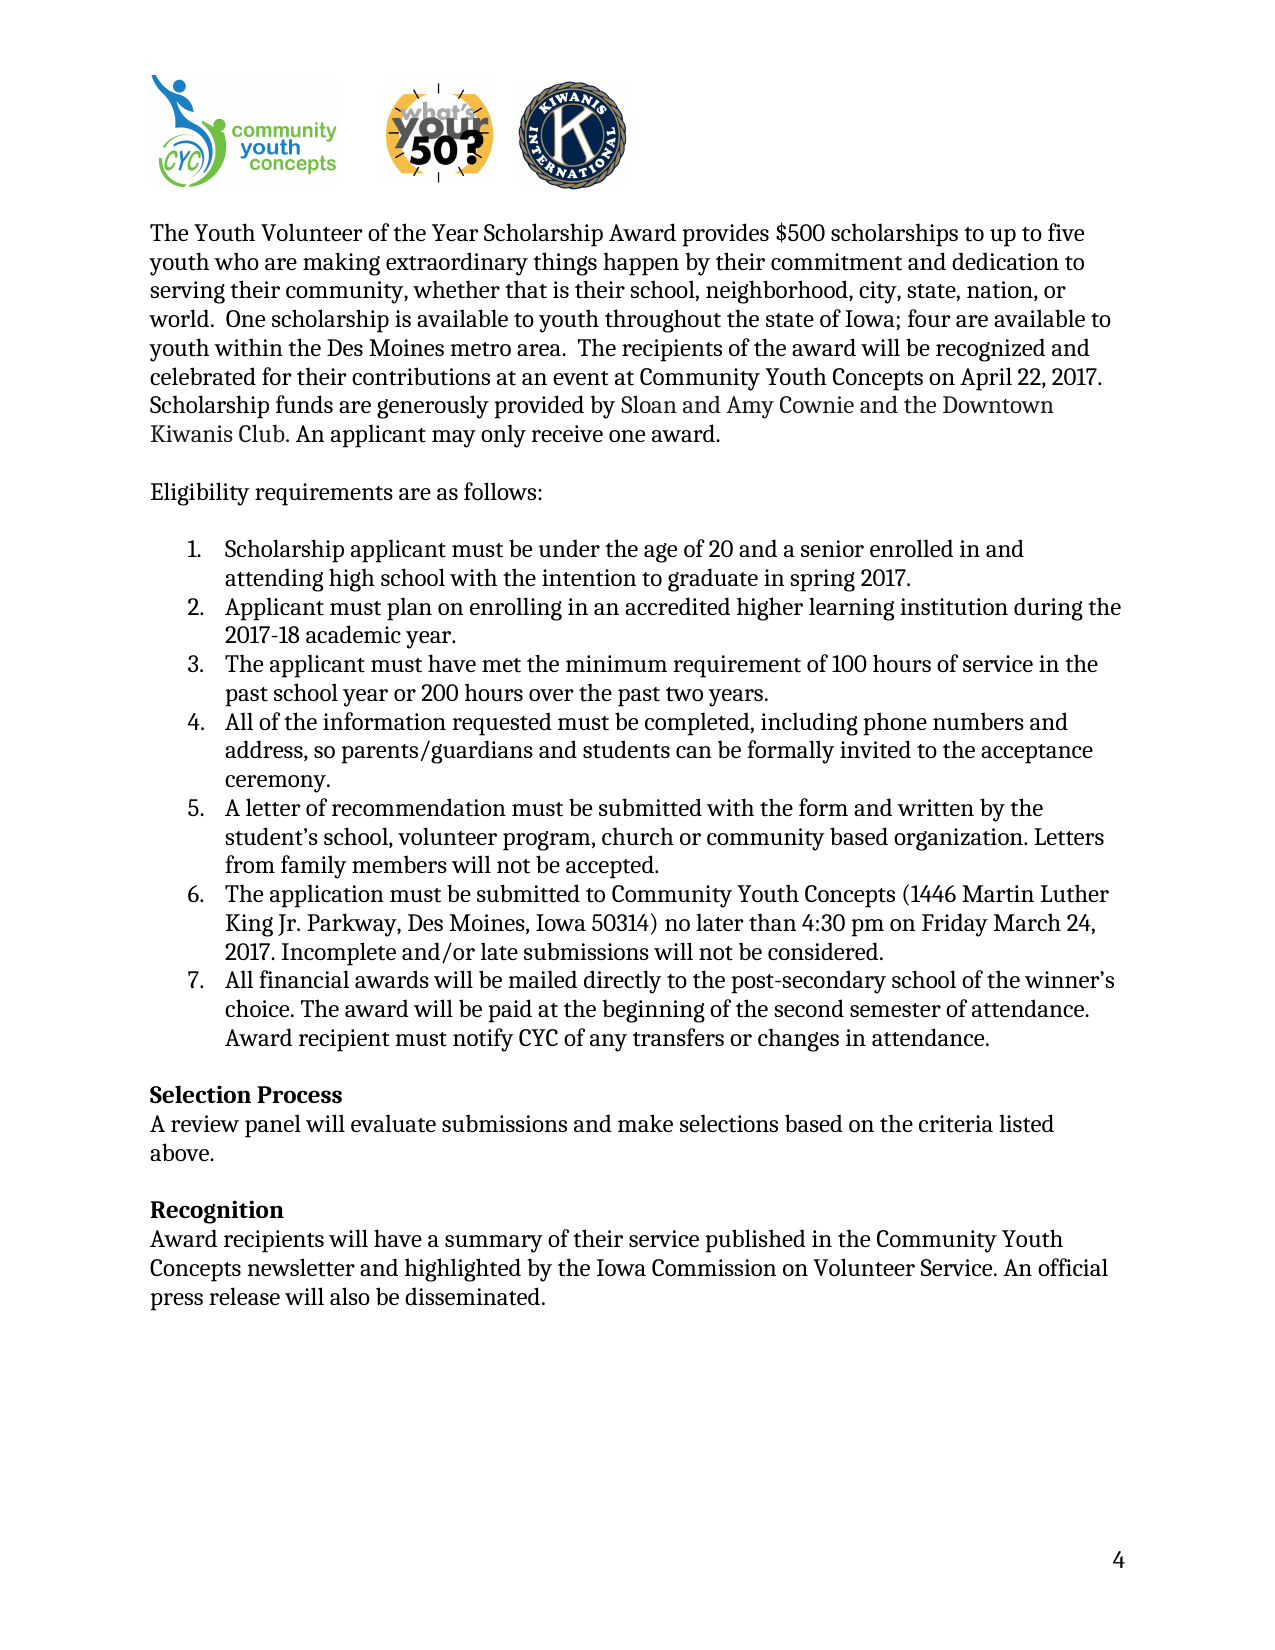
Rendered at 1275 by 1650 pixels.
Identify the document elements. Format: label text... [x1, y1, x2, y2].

text Selection Process [150, 1081, 1125, 1110]
list All of the information requested must be completed, including phone numbers and address, so parents/guardians and students can be formally invited to the acceptance ceremony. [187, 707, 1125, 794]
list All financial awards will be mailed directly to the post-secondary school of the winner’s choice. The award will be paid at the beginning of the second semester of attendance. Award recipient must notify CYC of any transfers or changes in attendance. [187, 966, 1125, 1052]
text The Youth Volunteer of the Year Scholarship Award provides $500 scholarships to up to five youth who are making extraordinary things happen by their commitment and dedication to serving their community, whether that is their school, neighborhood, city, state, nation, or world. One scholarship is available to youth throughout the state of Iowa; four are available to youth within the Des Moines metro area. The recipients of the award will be recognized and celebrated for their contributions at an event at Community Youth Concepts on April 22, 2017. Scholarship funds are generously provided by Sloan and Amy Cownie and the Downtown Kiwanis Club. An applicant may only receive one award. [150, 219, 1125, 449]
list Scholarship applicant must be under the age of 20 and a senior enrolled in and attending high school with the intention to graduate in spring 2017. [187, 535, 1125, 592]
text Eligibility requirements are as follows: [150, 477, 1125, 506]
list The application must be submitted to Community Youth Concepts (1446 Martin Luther King Jr. Parkway, Des Moines, Iowa 50314) no later than 4:30 pm on Friday March 24, 2017. Incomplete and/or late submissions will not be considered. [187, 880, 1125, 966]
text Recognition [150, 1196, 1125, 1225]
picture [150, 75, 338, 190]
picture [518, 81, 627, 190]
text A review panel will evaluate submissions and make selections based on the criteria listed above. [150, 1110, 1125, 1167]
list Applicant must plan on enrolling in an accredited higher learning institution during the 2017-18 academic year. [187, 592, 1125, 650]
list The applicant must have met the minimum requirement of 100 hours of service in the past school year or 200 hours over the past two years. [187, 650, 1125, 707]
list A letter of recommendation must be submitted with the form and written by the student’s school, volunteer program, church or community based organization. Letters from family members will not be accepted. [187, 794, 1125, 880]
text Award recipients will have a summary of their service published in the Community Youth Concepts newsletter and highlighted by the Iowa Commission on Volunteer Service. An official press release will also be disseminated. [150, 1225, 1125, 1311]
picture [381, 75, 497, 190]
